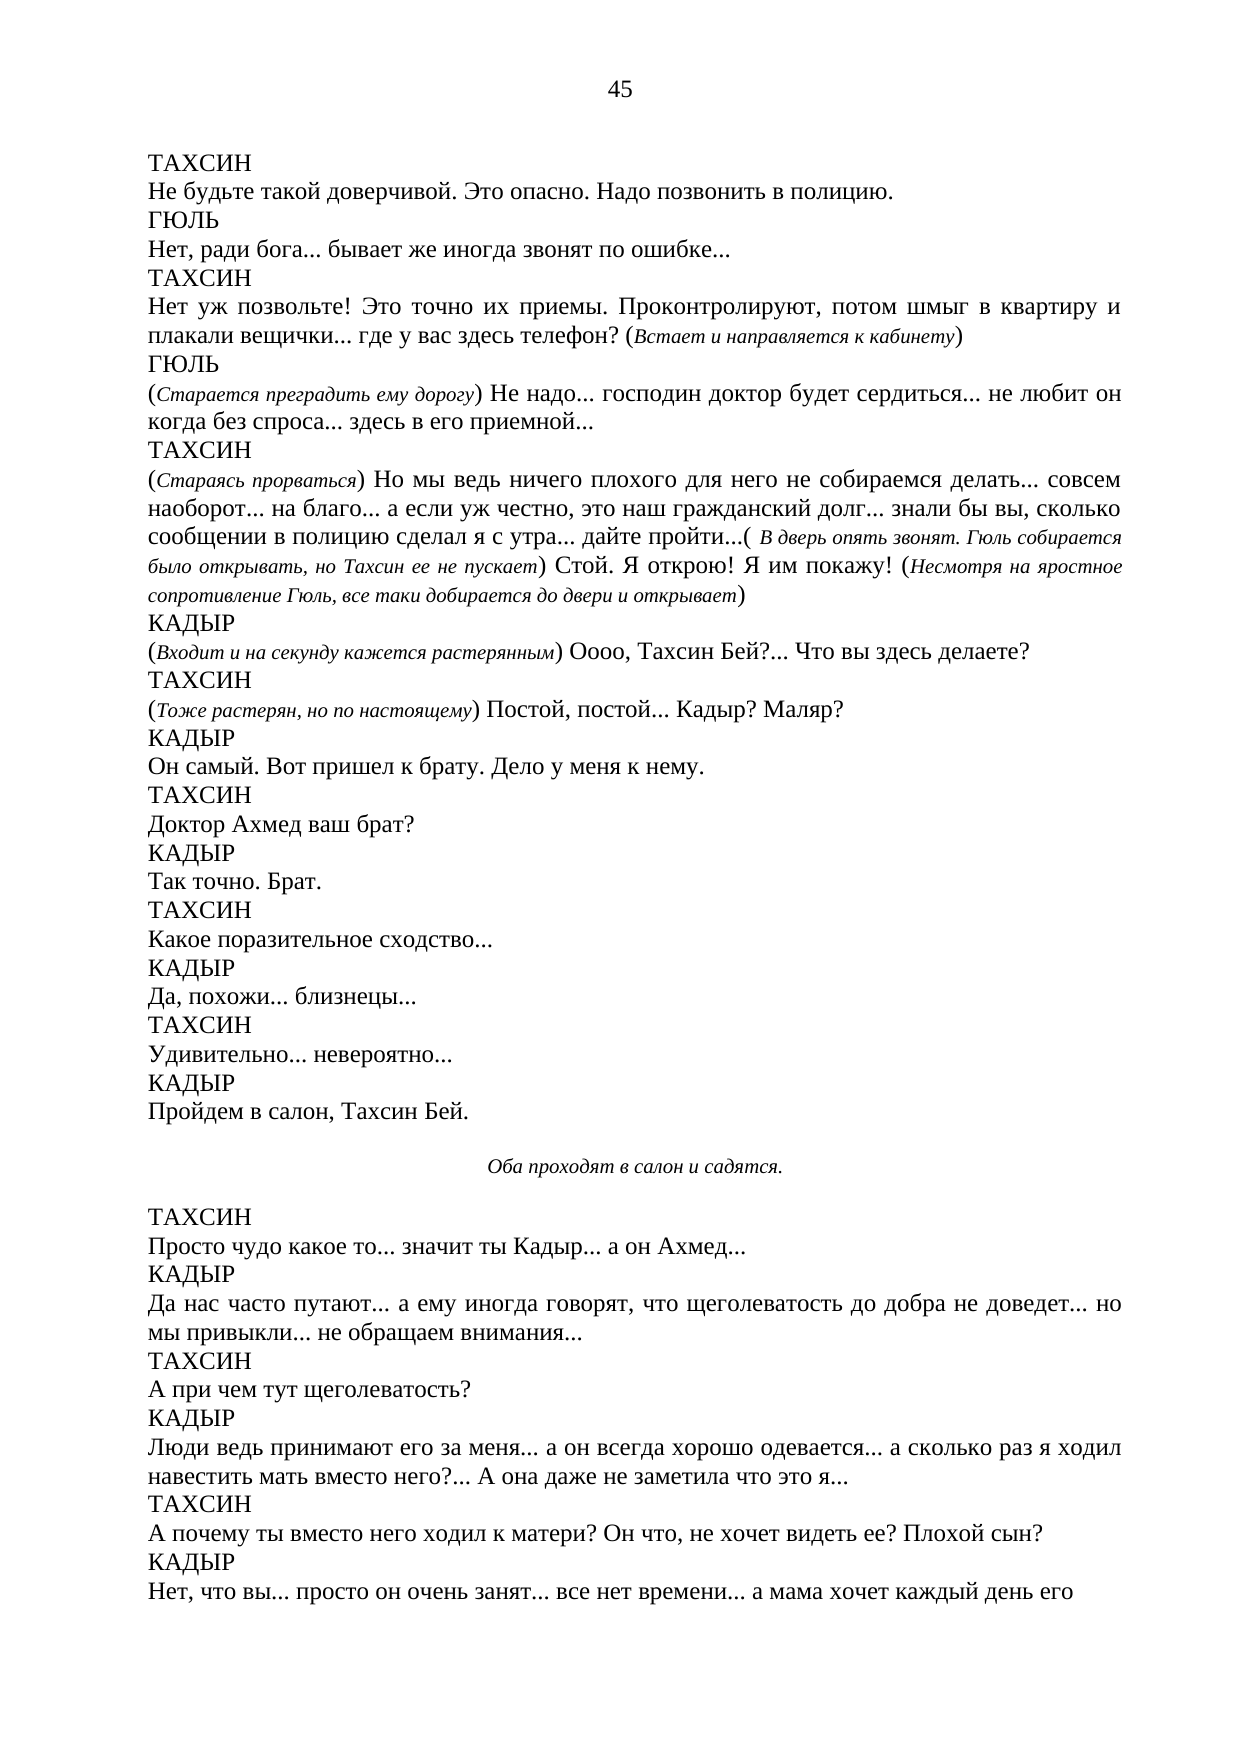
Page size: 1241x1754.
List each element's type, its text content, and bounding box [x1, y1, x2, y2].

text Какое поразительное сходство... [148, 924, 1123, 953]
text (Тоже растерян, но по настоящему) Постой, постой... Кадыр? Маляр? [148, 694, 1123, 723]
text Пройдем в салон, Тахсин Бей. [148, 1096, 1123, 1125]
text Не будьте такой доверчивой. Это опасно. Надо позвонить в полицию. [148, 176, 1123, 205]
text Удивительно... невероятно... [148, 1039, 1123, 1068]
text А почему ты вместо него ходил к матери? Он что, не хочет видеть ее? Плохой сын? [148, 1518, 1123, 1547]
text Да нас часто путают... а ему иногда говорят, что щеголеватость до добра не доведет... но мы привыкли... не обращаем внимания... [148, 1288, 1123, 1346]
text ТАХСИН [148, 435, 1123, 464]
text КАДЫР [148, 838, 1123, 866]
text (Стараясь прорваться) Но мы ведь ничего плохого для него не собираемся делать... совсем наоборот... на благо... а если уж честно, это наш гражданский долг... знали бы вы, сколько сообщении в полицию сделал я с утра... дайте пройти...( В дверь опять звонят. Гюль собирается было открывать, но Тахсин ее не пускает) Стой. Я открою! Я им покажу! (Несмотря на яростное сопротивление Гюль, все таки добирается до двери и открывает) [148, 464, 1123, 608]
text ГЮЛЬ [148, 349, 1123, 378]
text Нет, что вы... просто он очень занят... все нет времени... а мама хочет каждый день его [148, 1576, 1123, 1604]
text ТАХСИН [148, 895, 1123, 924]
text КАДЫР [148, 1547, 1123, 1576]
text Он самый. Вот пришел к брату. Дело у меня к нему. [148, 751, 1123, 780]
text ТАХСИН [148, 148, 1123, 176]
text КАДЫР [148, 1068, 1123, 1096]
text (Входит и на секунду кажется растерянным) Оооо, Тахсин Бей?... Что вы здесь делаете? [148, 636, 1123, 665]
text КАДЫР [148, 1259, 1123, 1288]
text Так точно. Брат. [148, 866, 1123, 895]
text Доктор Ахмед ваш брат? [148, 809, 1123, 838]
text (Старается преградить ему дорогу) Не надо... господин доктор будет сердиться... не любит он когда без спроса... здесь в его приемной... [148, 378, 1123, 435]
text ТАХСИН [148, 1346, 1123, 1374]
text А при чем тут щеголеватость? [148, 1374, 1123, 1403]
text Просто чудо какое то... значит ты Кадыр... а он Ахмед... [148, 1231, 1123, 1259]
text КАДЫР [148, 1403, 1123, 1432]
text КАДЫР [148, 723, 1123, 751]
text Нет, ради бога... бывает же иногда звонят по ошибке... [148, 234, 1123, 263]
text КАДЫР [148, 953, 1123, 981]
text ТАХСИН [148, 1010, 1123, 1039]
text Люди ведь принимают его за меня... а он всегда хорошо одевается... а сколько раз я ходил навестить мать вместо него?... А она даже не заметила что это я... [148, 1432, 1123, 1489]
text Нет уж позвольте! Это точно их приемы. Проконтролируют, потом шмыг в квартиру и плакали вещички... где у вас здесь телефон? (Встает и направляется к кабинету) [148, 291, 1123, 349]
text ТАХСИН [148, 1489, 1123, 1518]
text ТАХСИН [148, 1202, 1123, 1231]
text ТАХСИН [148, 263, 1123, 291]
text КАДЫР [148, 608, 1123, 636]
text ГЮЛЬ [148, 205, 1123, 234]
text ТАХСИН [148, 780, 1123, 809]
text ТАХСИН [148, 665, 1123, 694]
text Оба проходят в салон и садятся. [148, 1154, 1123, 1178]
text Да, похожи... близнецы... [148, 981, 1123, 1010]
